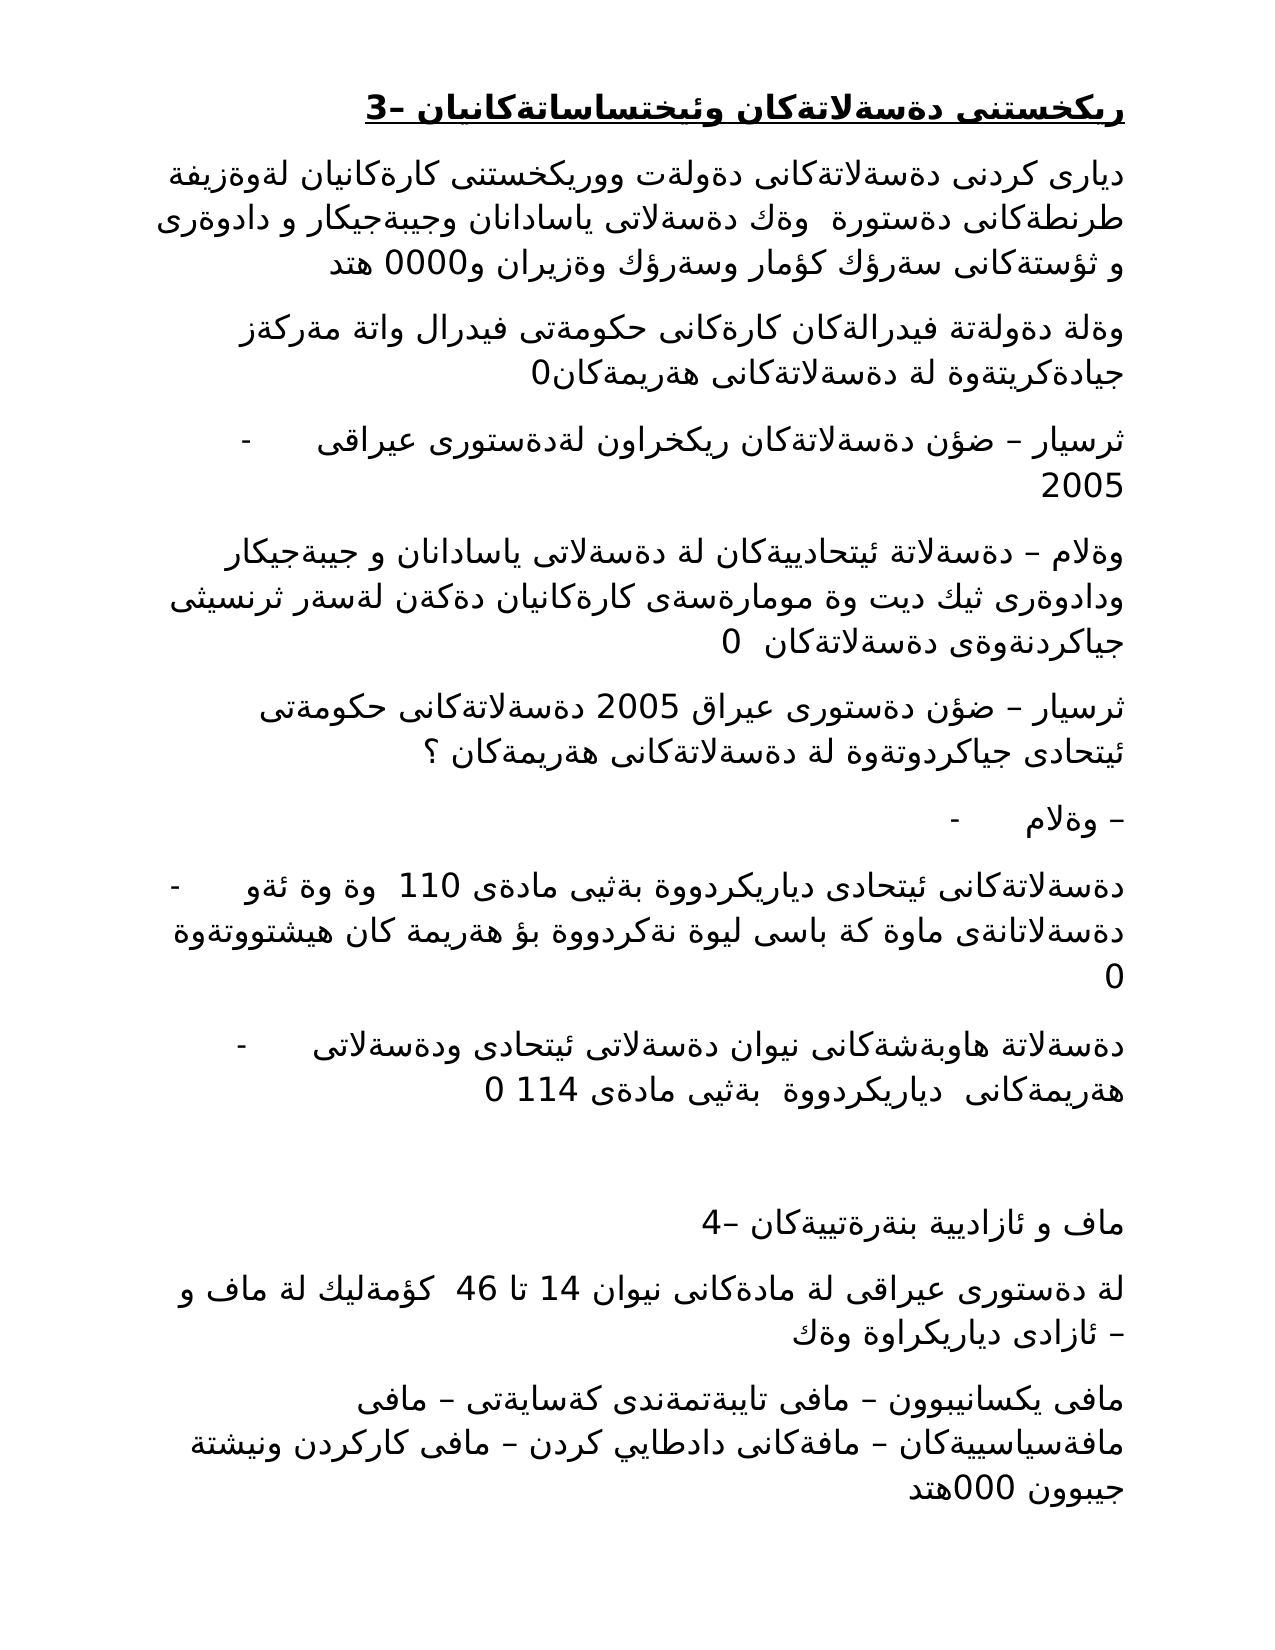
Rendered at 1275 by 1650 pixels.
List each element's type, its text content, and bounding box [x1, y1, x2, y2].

text لة دةستورى عيراقى لة مادةكانى نيوان 14 تا 46 كؤمةليك لة ماف و ئازادى دياريكراوة وةك – [150, 1269, 1125, 1352]
text ريكخستنى دةسةلاتةكان وئيختساساتةكانيان –3 [150, 89, 1125, 127]
text - وةلام – [150, 798, 1125, 838]
text مافى يكسانيبوون – مافى تايبةتمةندى كةسايةتى – مافى مافةسياسييةكان – مافةكانى دادطايي كردن – مافى كاركردن ونيشتة جيبوون 000هتد [150, 1379, 1125, 1507]
text - ثرسيار – ضؤن دةسةلاتةكان ريكخراون لةدةستورى عيراقى 2005 [150, 419, 1125, 506]
text - دةسةلاتةكانى ئيتحادى دياريكردووة بةثيى مادةى 110 وة وة ئةو دةسةلاتانةى ماوة كة باسى ليوة نةكردووة بؤ هةريمة كان هيشتووتةوة 0 [150, 865, 1125, 997]
text وةلام – دةسةلاتة ئيتحادييةكان لة دةسةلاتى ياسادانان و جيبةجيكار ودادوةرى ثيك ديت وة مومارةسةى كارةكانيان دةكةن لةسةر ثرنسيثى جياكردنةوةى دةسةلاتةكان 0 [150, 533, 1125, 661]
text وةلة دةولةتة فيدرالةكان كارةكانى حكومةتى فيدرال واتة مةركةز جيادةكريتةوة لة دةسةلاتةكانى هةريمةكان0 [150, 309, 1125, 392]
text ديارى كردنى دةسةلاتةكانى دةولةت ووريكخستنى كارةكانيان لةوةزيفة طرنطةكانى دةستورة وةك دةسةلاتى ياسادانان وجيبةجيكار و دادوةرى و ثؤستةكانى سةرؤك كؤمار وسةرؤك وةزيران و0000 هتد [150, 154, 1125, 282]
text - دةسةلاتة هاوبةشةكانى نيوان دةسةلاتى ئيتحادى ودةسةلاتى هةريمةكانى دياريكردووة بةثيى مادةى 114 0 [150, 1024, 1125, 1109]
text ماف و ئازاديية بنةرةتييةكان –4 [150, 1204, 1125, 1242]
text ثرسيار – ضؤن دةستورى عيراق 2005 دةسةلاتةكانى حكومةتى ئيتحادى جياكردوتةوة لة دةسةلاتةكانى هةريمةكان ؟ [150, 688, 1125, 771]
